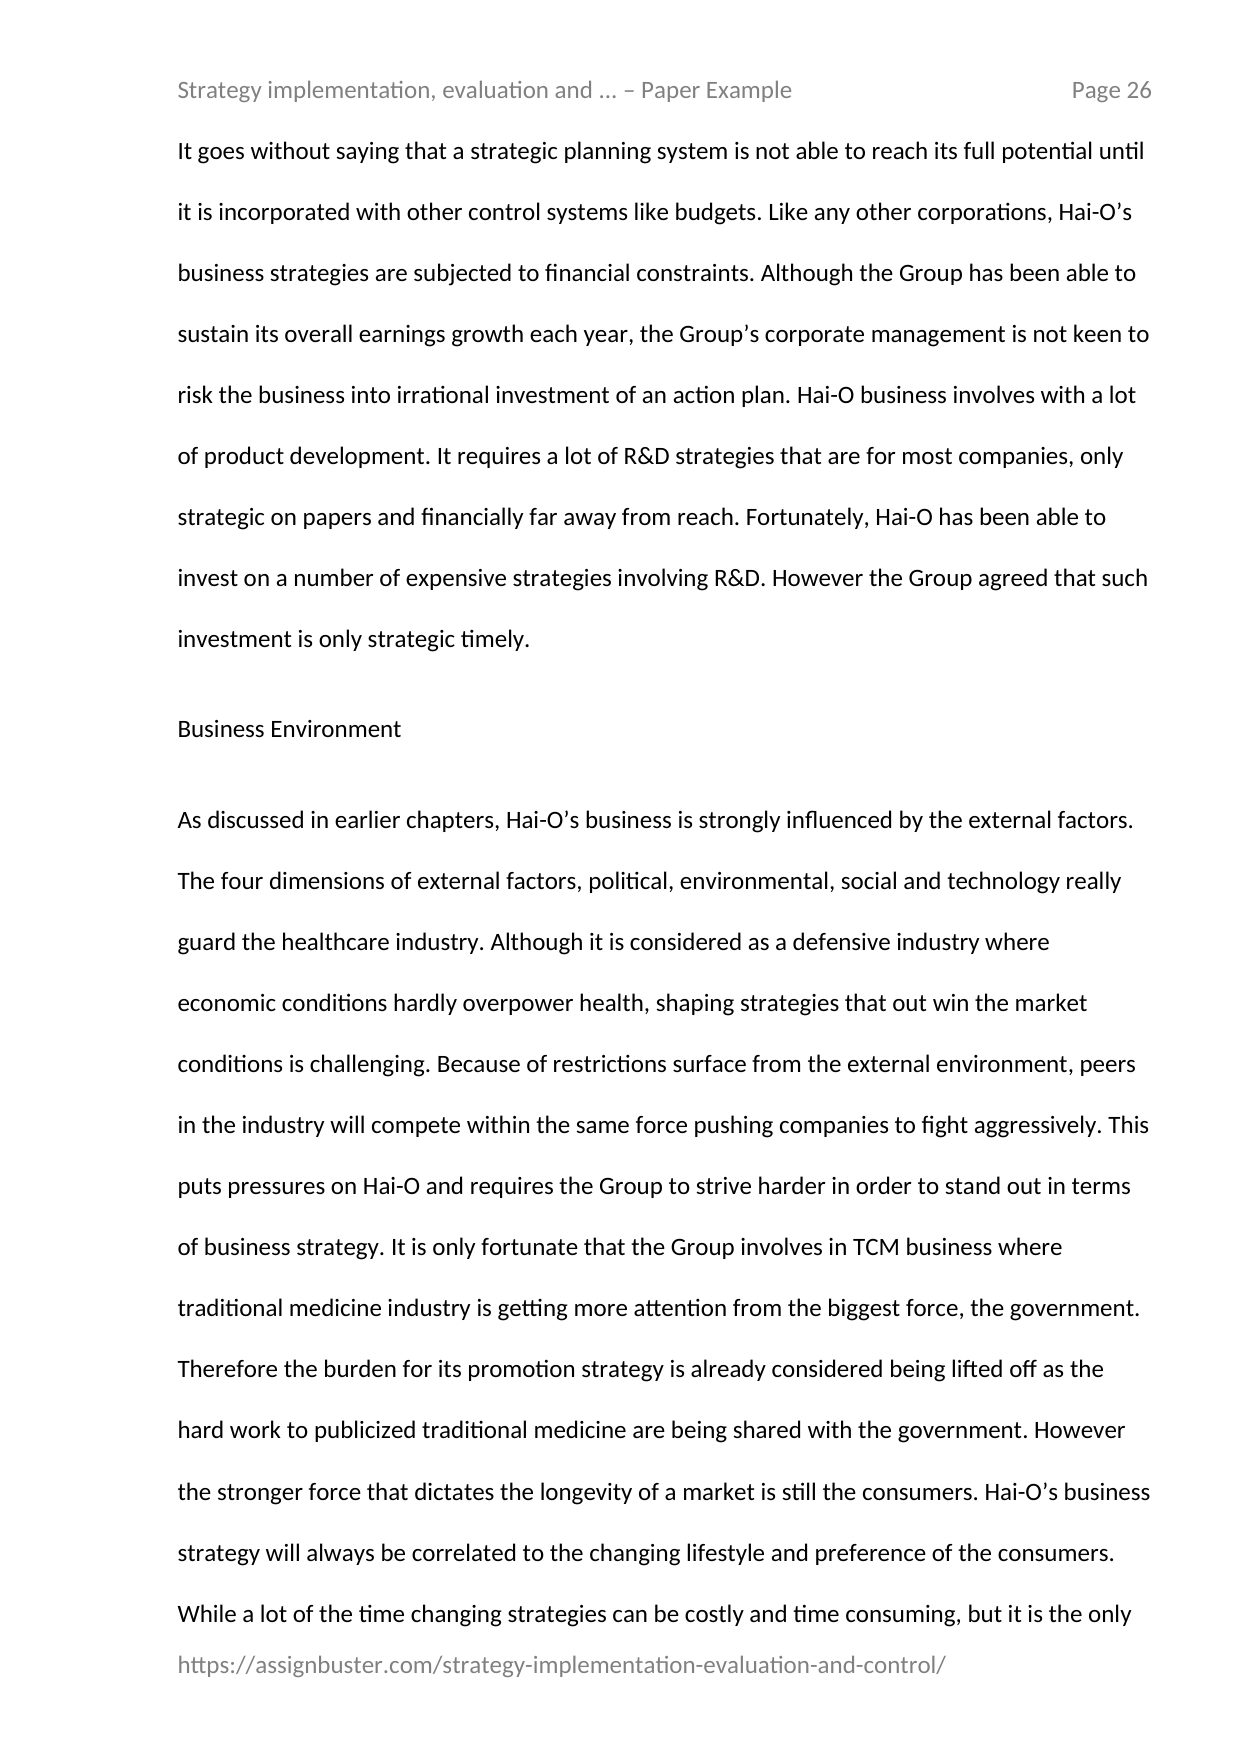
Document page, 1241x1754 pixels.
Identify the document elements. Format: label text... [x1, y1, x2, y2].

text Business Environment [177, 714, 1152, 744]
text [177, 804, 1152, 1628]
text It goes without saying that a strategic planning system is not able to reach its full potential until it is incorporated with other control systems like budgets. Like any other corporations, Hai-O’s business strategies are subjected to financial constraints. Although the Group has been able to sustain its overall earnings growth each year, the Group’s corporate management is not keen to risk the business into irrational investment of an action plan. Hai-O business involves with a lot of product development. It requires a lot of R&D strategies that are for most companies, only strategic on papers and financially far away from reach. Fortunately, Hai-O has been able to invest on a number of expensive strategies involving R&D. However the Group agreed that such investment is only strategic timely. [177, 135, 1152, 654]
